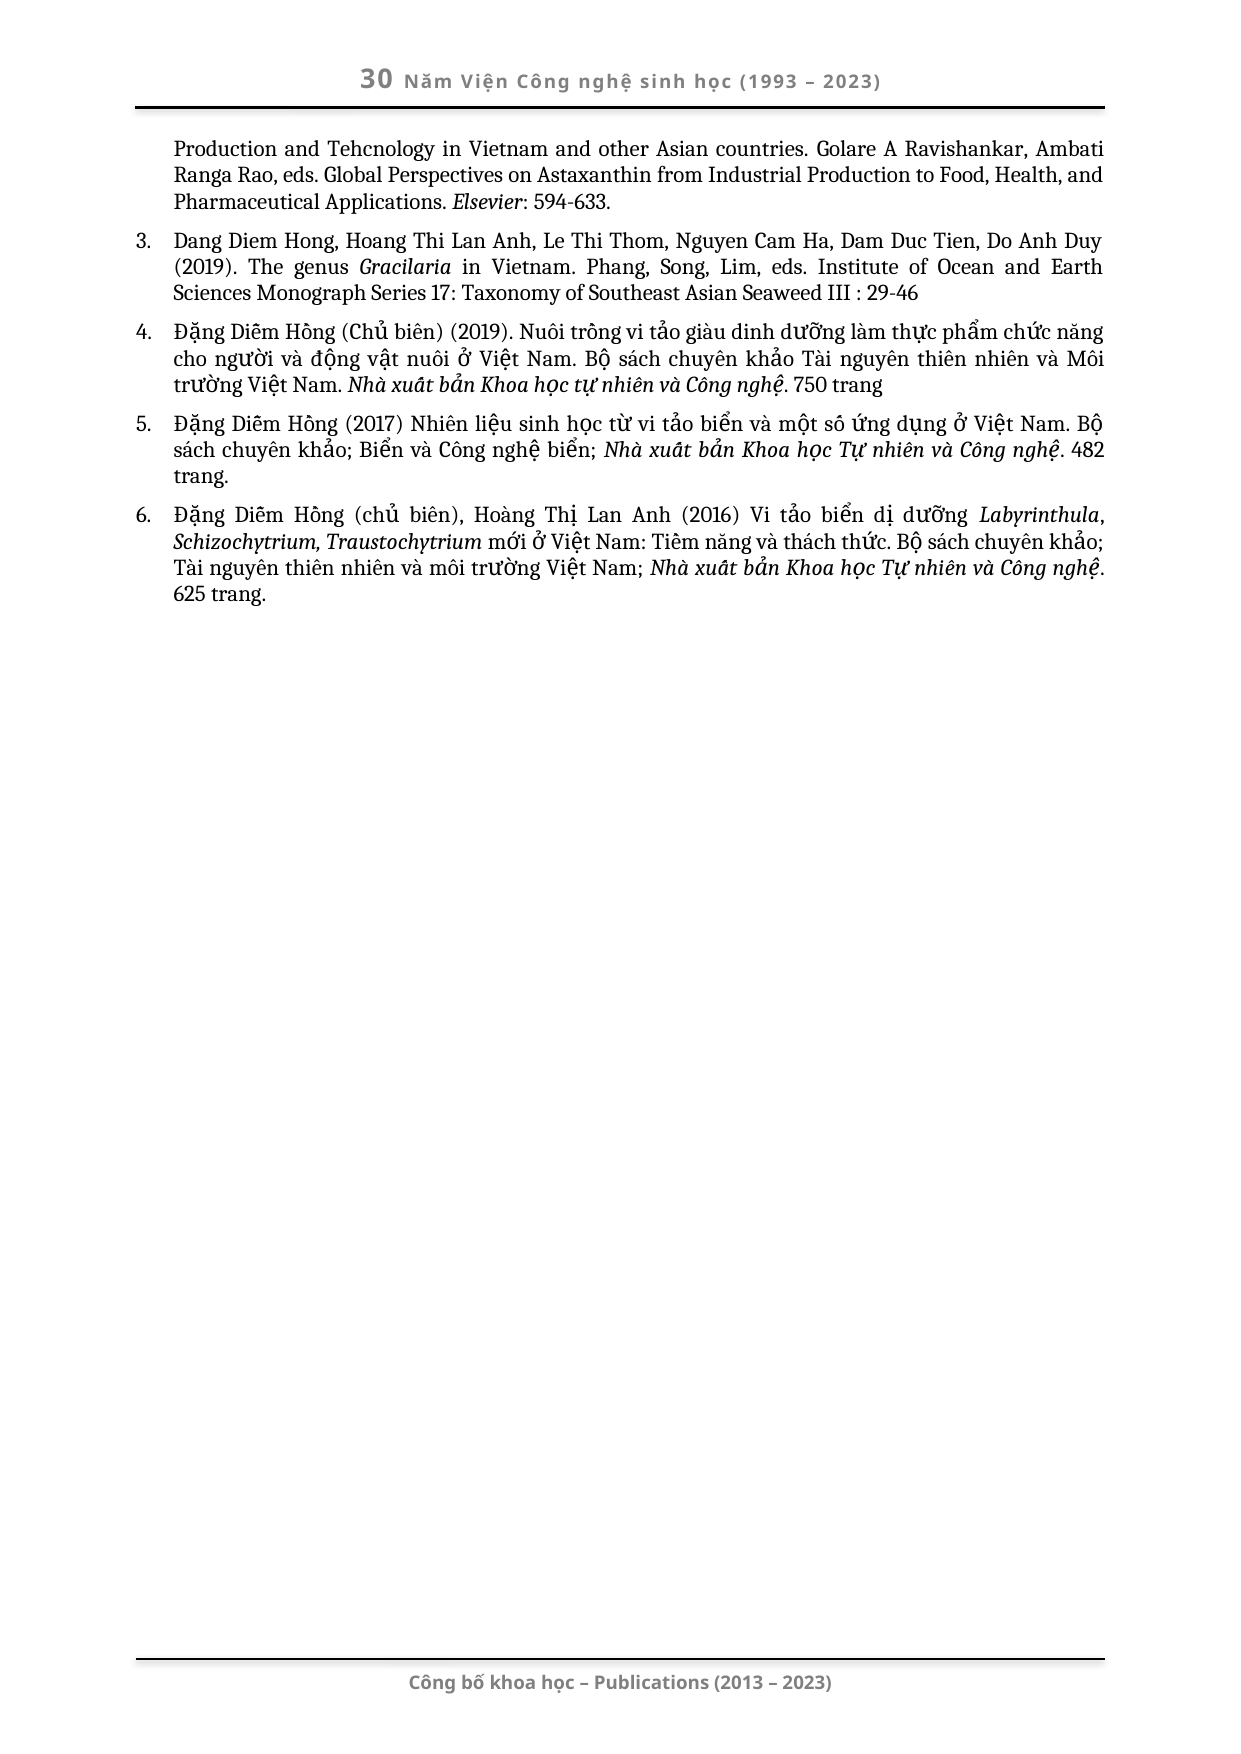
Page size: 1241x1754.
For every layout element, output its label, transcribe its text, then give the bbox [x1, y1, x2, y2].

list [136, 136, 1104, 215]
list Đặng Diễm Hồng (Chủ biên) (2019). Nuôi trồng vi tảo giàu dinh dưỡng làm thực phẩm chức năng cho người và động vật nuôi ở Việt Nam. Bộ sách chuyên khảo Tài nguyên thiên nhiên và Môi trường Việt Nam. Nhà xuất bản Khoa học tự nhiên và Công nghệ. 750 trang [136, 319, 1104, 398]
list Đặng Diễm Hồng (2017) Nhiên liệu sinh học từ vi tảo biển và một số ứng dụng ở Việt Nam. Bộ sách chuyên khảo; Biển và Công nghệ biển; Nhà xuất bản Khoa học Tự nhiên và Công nghệ. 482 trang. [136, 411, 1104, 489]
list Dang Diem Hong, Hoang Thi Lan Anh, Le Thi Thom, Nguyen Cam Ha, Dam Duc Tien, Do Anh Duy (2019). The genus Gracilaria in Vietnam. Phang, Song, Lim, eds. Institute of Ocean and Earth Sciences Monograph Series 17: Taxonomy of Southeast Asian Seaweed III : 29-46 [136, 227, 1104, 306]
list Đặng Diễm Hồng (chủ biên), Hoàng Thị Lan Anh (2016) Vi tảo biển dị dưỡng Labyrinthula, Schizochytrium, Traustochytrium mới ở Việt Nam: Tiềm năng và thách thức. Bộ sách chuyên khảo; Tài nguyên thiên nhiên và môi trường Việt Nam; Nhà xuất bản Khoa học Tự nhiên và Công nghệ. 625 trang. [136, 502, 1104, 607]
